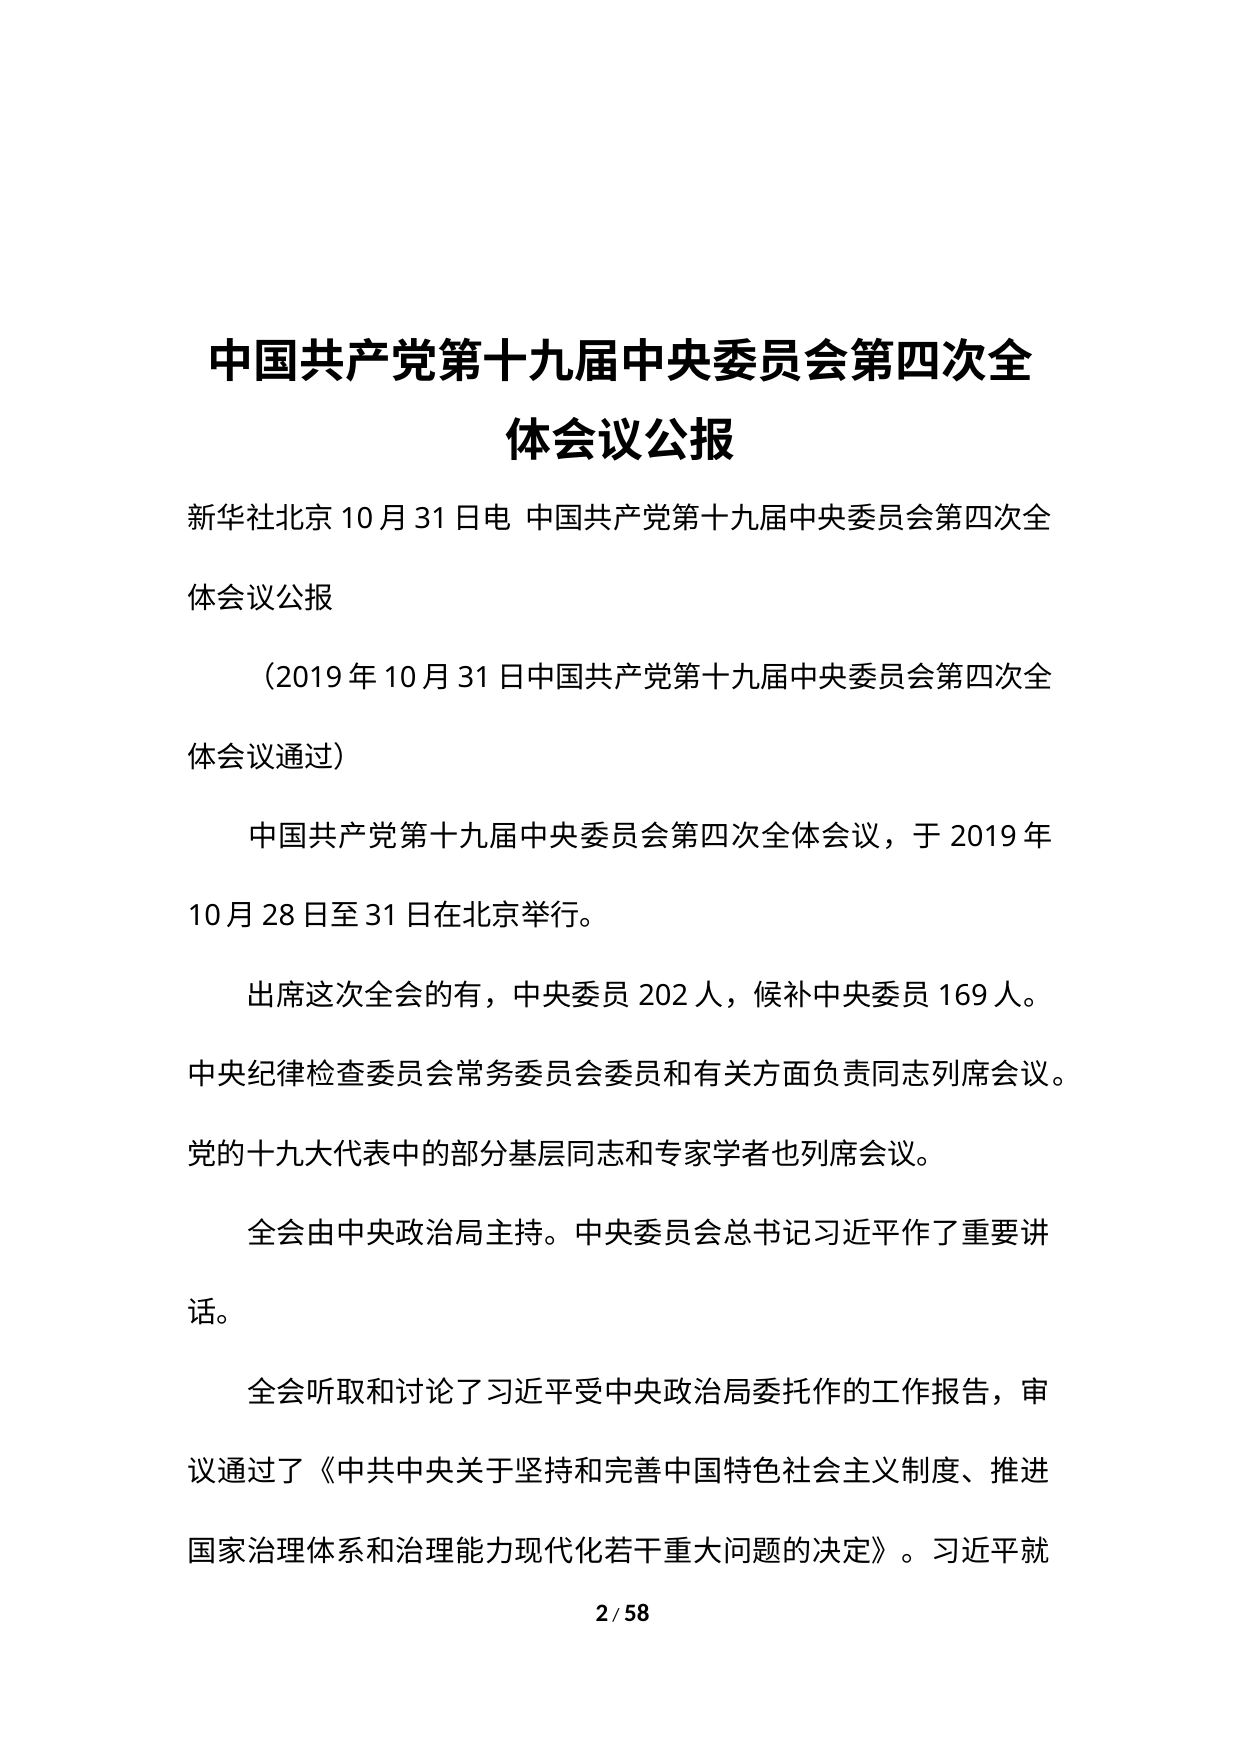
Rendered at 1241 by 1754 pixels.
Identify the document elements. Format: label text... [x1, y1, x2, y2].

text 新华社北京10月31日电 中国共产党第十九届中央委员会第四次全体会议公报 [187, 477, 1053, 635]
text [187, 1350, 1053, 1588]
text （2019年10月31日中国共产党第十九届中央委员会第四次全体会议通过） [187, 635, 1053, 794]
text 中国共产党第十九届中央委员会第四次全体会议公报 [187, 318, 1053, 477]
text 全会由中央政治局主持。中央委员会总书记习近平作了重要讲话。 [187, 1191, 1053, 1350]
text 中国共产党第十九届中央委员会第四次全体会议，于2019年10月28日至31日在北京举行。 [187, 794, 1053, 953]
text 出席这次全会的有，中央委员202人，候补中央委员169人。中央纪律检查委员会常务委员会委员和有关方面负责同志列席会议。党的十九大代表中的部分基层同志和专家学者也列席会议。 [187, 953, 1053, 1191]
